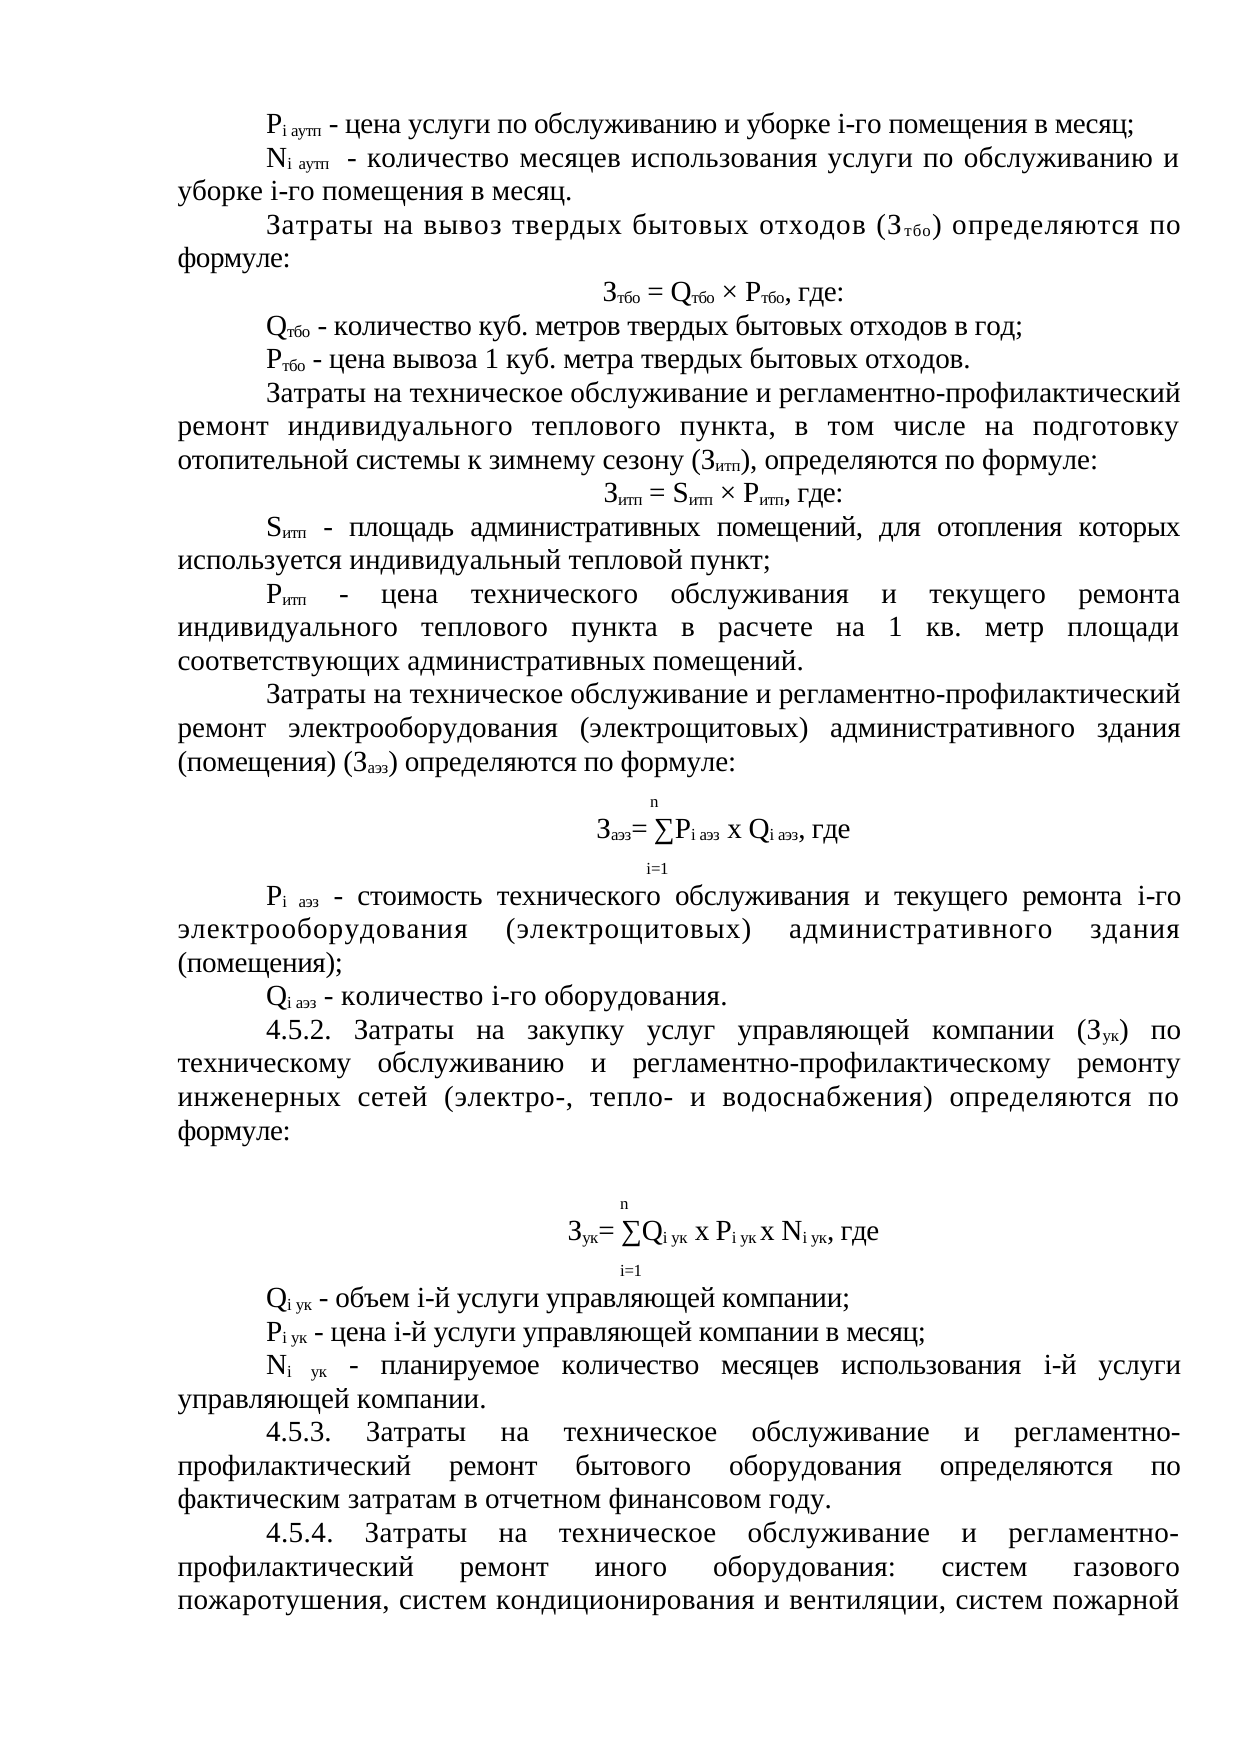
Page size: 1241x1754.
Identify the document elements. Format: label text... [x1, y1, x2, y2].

text Заэз= ∑Pi аэз х Qi аэз, где [177, 811, 1181, 844]
text Рi аэз - стоимость технического обслуживания и текущего ремонта i-го электрооборудования (электрощитовых) административного здания (помещения); [177, 878, 1181, 978]
text Затраты на техническое обслуживание и регламентно-профилактический ремонт электрооборудования (электрощитовых) административного здания (помещения) (Заэз) определяются по формуле: [177, 677, 1181, 777]
text i=1 [531, 1247, 1181, 1280]
text Зтбо = Qтбо × Pтбо, где: [177, 274, 1181, 308]
text Qi аэз - количество i-гo оборудования. [177, 978, 1181, 1012]
text Затраты на техническое обслуживание и регламентно-профилактический ремонт индивидуального теплового пункта, в том числе на подготовку отопительной системы к зимнему сезону (Зитп), определяются по формуле: [177, 375, 1181, 475]
text i=1 [531, 844, 1181, 878]
text Pтбо - цена вывоза 1 куб. метра твердых бытовых отходов. [177, 341, 1181, 375]
text n [531, 1180, 1181, 1213]
text Ni аутп - количество месяцев использования услуги по обслуживанию и уборке i-гo помещения в месяц. [177, 140, 1181, 207]
text Pi ук - цена i-й услуги управляющей компании в месяц; [177, 1314, 1181, 1347]
text n [531, 777, 1181, 811]
text Ni ук - планируемое количество месяцев использования i-й услуги управляющей компании. [177, 1347, 1181, 1414]
text Qi ук - объем i-й услуги управляющей компании; [177, 1280, 1181, 1314]
text Pитп - цена технического обслуживания и текущего ремонта индивидуального теплового пункта в расчете на 1 кв. метр площади соответствующих административных помещений. [177, 576, 1181, 677]
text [177, 1515, 1181, 1616]
text 4.5.2. Затраты на закупку услуг управляющей компании (Зук) по техническому обслуживанию и регламентно-профилактическому ремонту инженерных сетей (электро-, тепло- и водоснабжения) определяются по формуле: [177, 1012, 1181, 1146]
text Зитп = Sитп × Pитп, где: [177, 475, 1181, 509]
text Зук= ∑Qi ук х Рi ук х Ni ук, где [177, 1213, 1181, 1247]
text Затраты на вывоз твердых бытовых отходов (Зтбо) определяются по формуле: [177, 207, 1181, 274]
text Sитп - площадь административных помещений, для отопления которых используется индивидуальный тепловой пункт; [177, 509, 1181, 576]
text 4.5.3. Затраты на техническое обслуживание и регламентно-профилактический ремонт бытового оборудования определяются по фактическим затратам в отчетном финансовом году. [177, 1414, 1181, 1515]
text Pi аутп - цена услуги по обслуживанию и уборке i-гo помещения в месяц; [177, 106, 1181, 140]
text Qтбо - количество куб. метров твердых бытовых отходов в год; [177, 308, 1181, 341]
